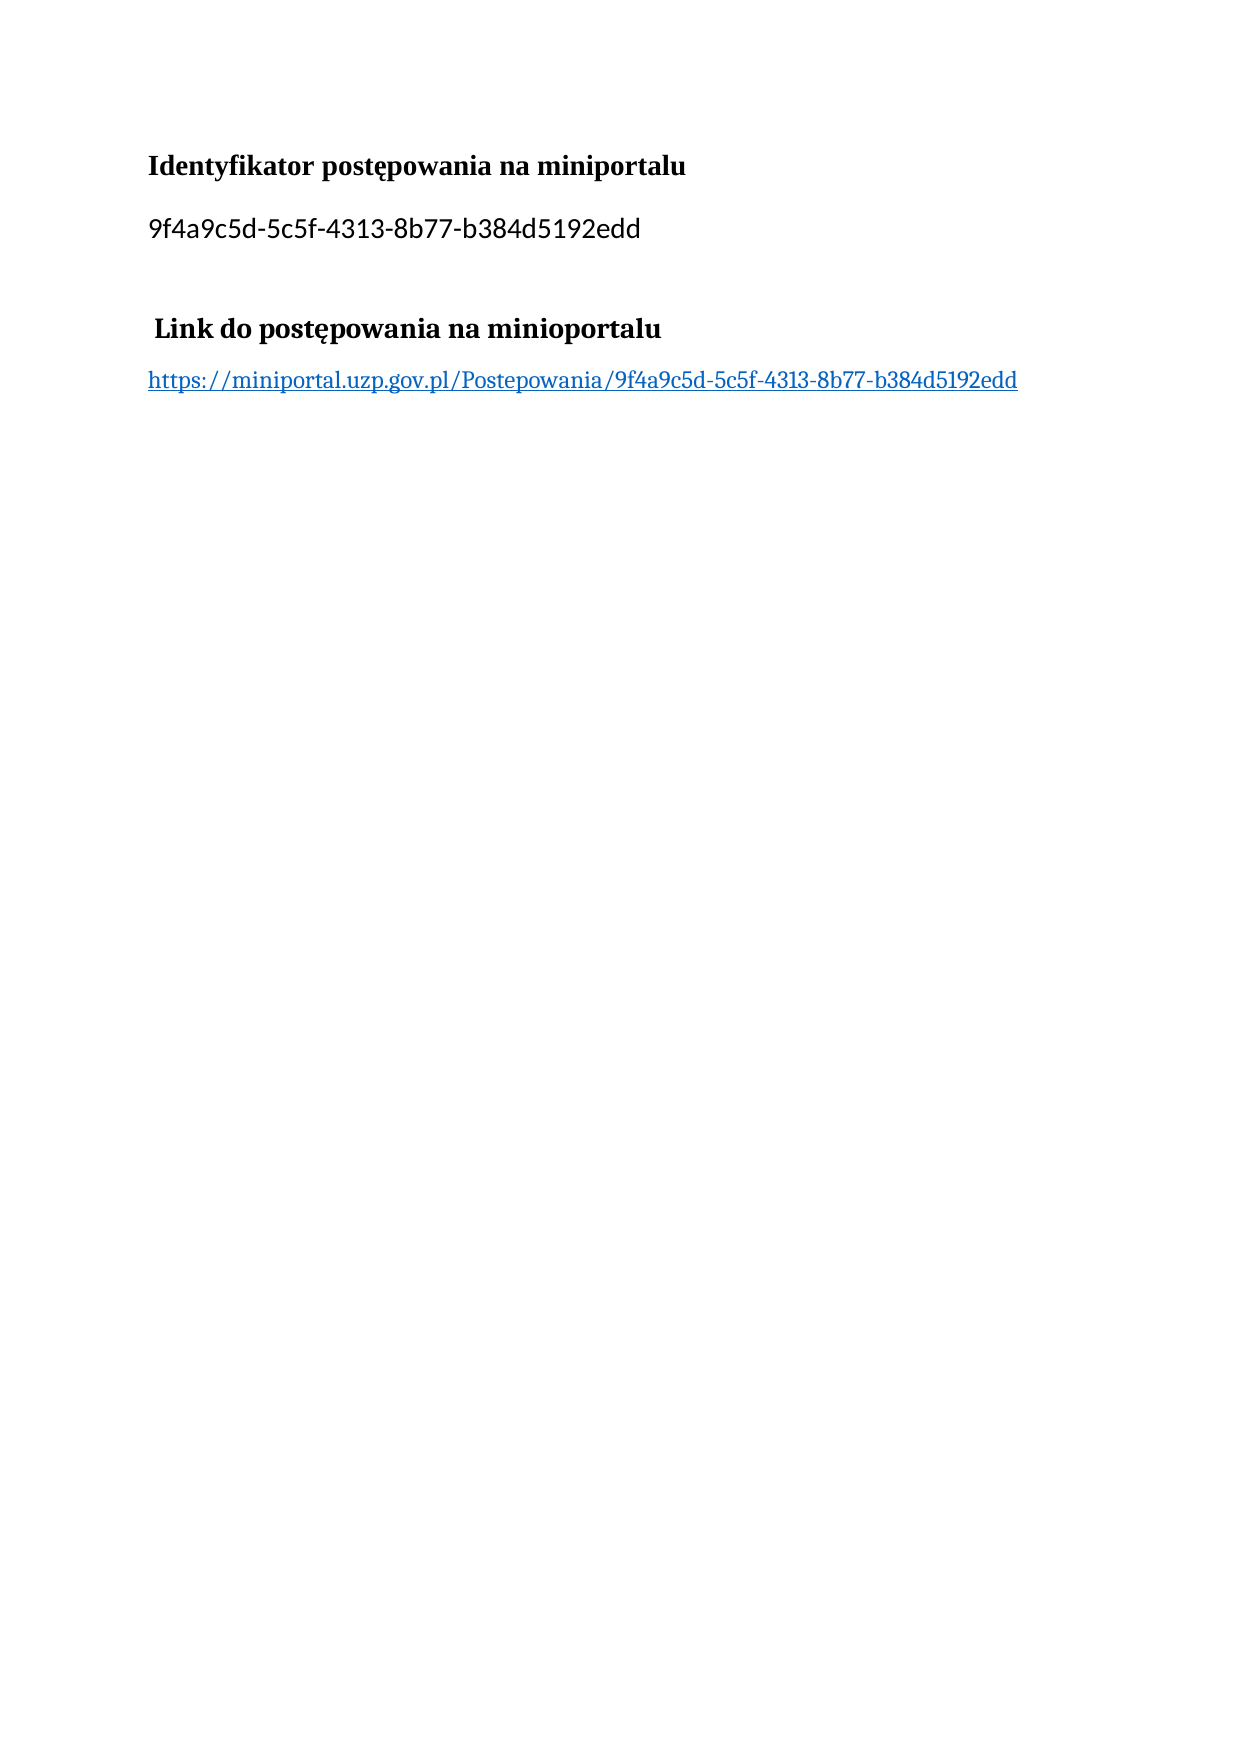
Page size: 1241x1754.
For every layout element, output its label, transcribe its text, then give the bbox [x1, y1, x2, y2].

text https://miniportal.uzp.gov.pl/Postepowania/9f4a9c5d-5c5f-4313-8b77-b384d5192edd [148, 366, 1093, 394]
text Link do postępowania na minioportalu [148, 313, 1093, 346]
text Identyfikator postępowania na miniportalu [148, 148, 1093, 181]
text 9f4a9c5d-5c5f-4313-8b77-b384d5192edd [148, 210, 1093, 246]
